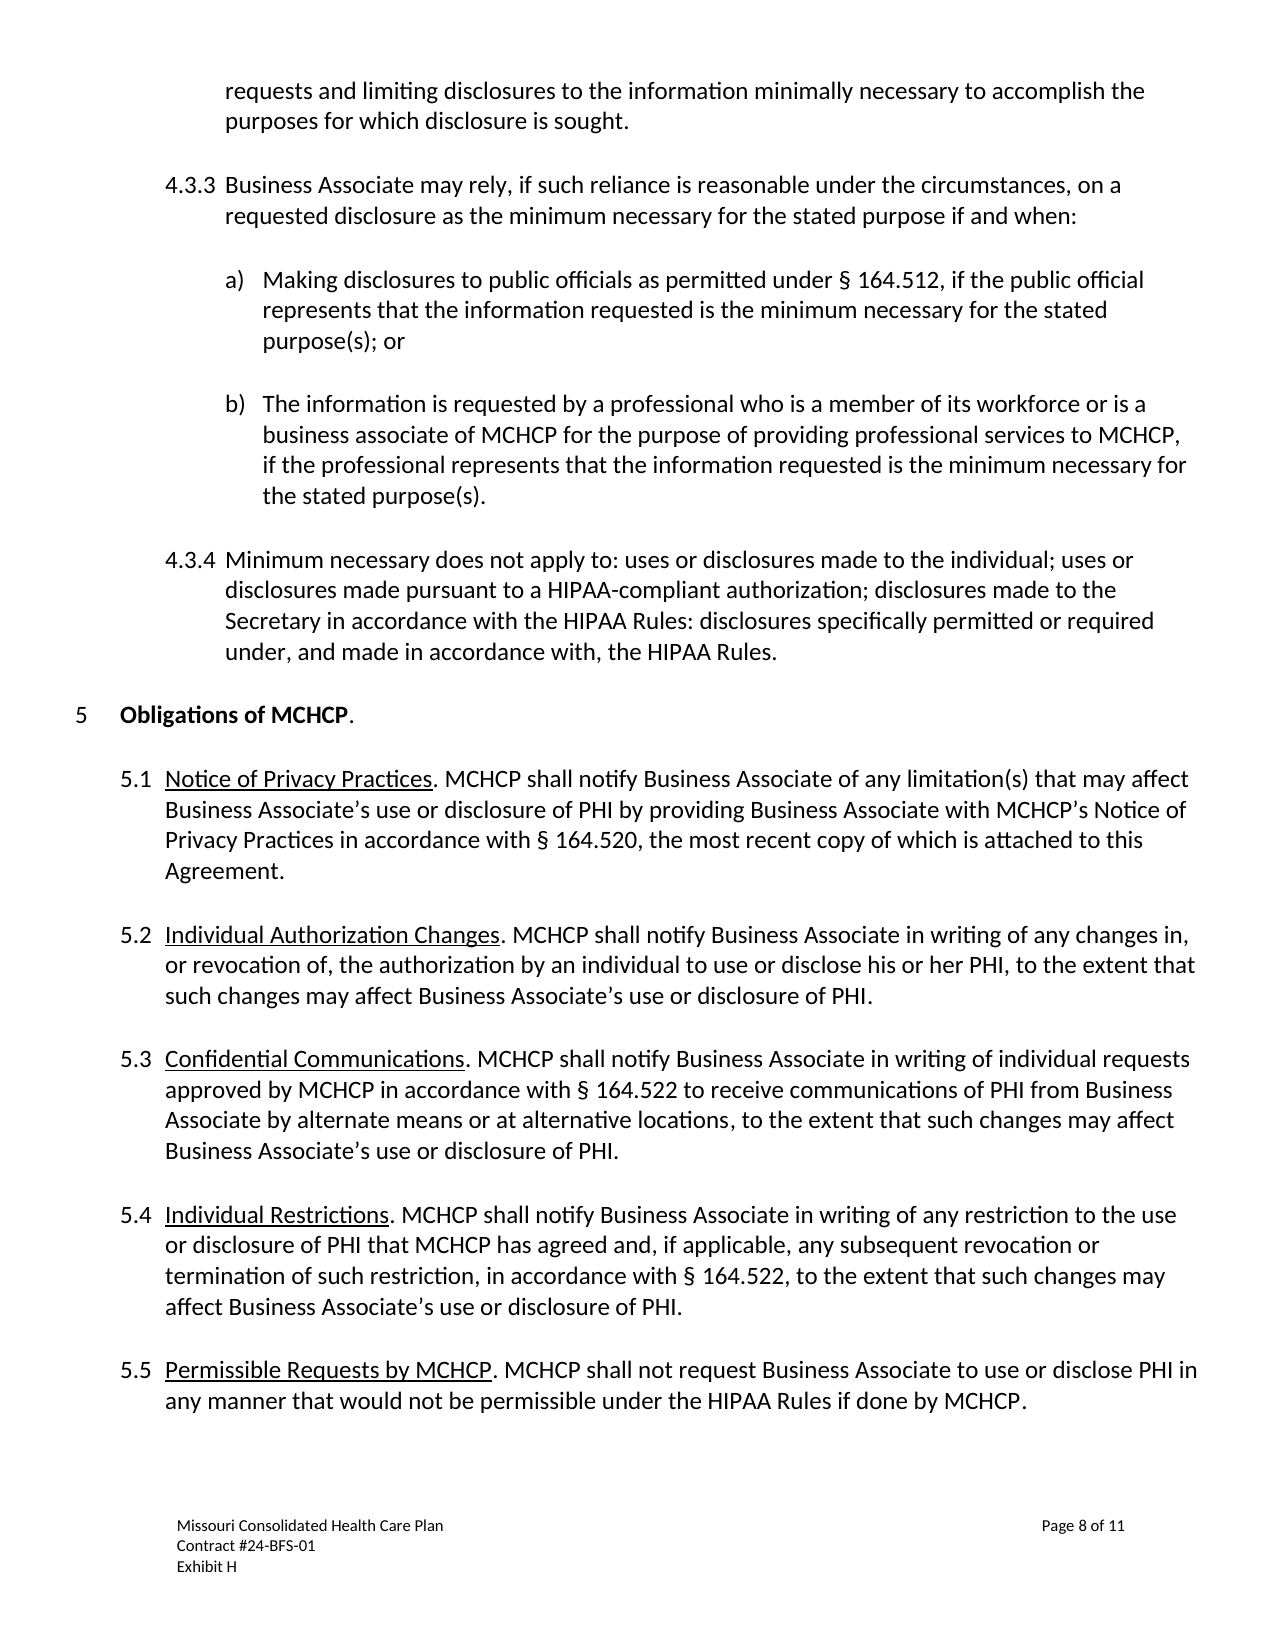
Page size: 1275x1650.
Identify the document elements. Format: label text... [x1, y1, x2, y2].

subtitle Permissible Requests by MCHCP. MCHCP shall not request Business Associate to use or disclose PHI in any manner that would not be permissible under the HIPAA Rules if done by MCHCP. [120, 1354, 1200, 1416]
subtitle Making disclosures to public officials as permitted under § 164.512, if the public official represents that the information requested is the minimum necessary for the stated purpose(s); or [225, 264, 1200, 355]
subtitle Obligations of MCHCP. [75, 699, 1200, 730]
subtitle Business Associate may rely, if such reliance is reasonable under the circumstances, on a requested disclosure as the minimum necessary for the stated purpose if and when: [165, 169, 1200, 230]
subtitle Minimum necessary does not apply to: uses or disclosures made to the individual; uses or disclosures made pursuant to a HIPAA-compliant authorization; disclosures made to the Secretary in accordance with the HIPAA Rules: disclosures specifically permitted or required under, and made in accordance with, the HIPAA Rules. [165, 544, 1200, 666]
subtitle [165, 75, 1200, 136]
subtitle The information is requested by a professional who is a member of its workforce or is a business associate of MCHCP for the purpose of providing professional services to MCHCP, if the professional represents that the information requested is the minimum necessary for the stated purpose(s). [225, 389, 1200, 511]
subtitle Individual Restrictions. MCHCP shall notify Business Associate in writing of any restriction to the use or disclosure of PHI that MCHCP has agreed and, if applicable, any subsequent revocation or termination of such restriction, in accordance with § 164.522, to the extent that such changes may affect Business Associate’s use or disclosure of PHI. [120, 1199, 1200, 1321]
subtitle Individual Authorization Changes. MCHCP shall notify Business Associate in writing of any changes in, or revocation of, the authorization by an individual to use or disclose his or her PHI, to the extent that such changes may affect Business Associate’s use or disclosure of PHI. [120, 919, 1200, 1010]
subtitle Confidential Communications. MCHCP shall notify Business Associate in writing of individual requests approved by MCHCP in accordance with § 164.522 to receive communications of PHI from Business Associate by alternate means or at alternative locations, to the extent that such changes may affect Business Associate’s use or disclosure of PHI. [120, 1044, 1200, 1166]
subtitle Notice of Privacy Practices. MCHCP shall notify Business Associate of any limitation(s) that may affect Business Associate’s use or disclosure of PHI by providing Business Associate with MCHCP’s Notice of Privacy Practices in accordance with § 164.520, the most recent copy of which is attached to this Agreement. [120, 763, 1200, 885]
